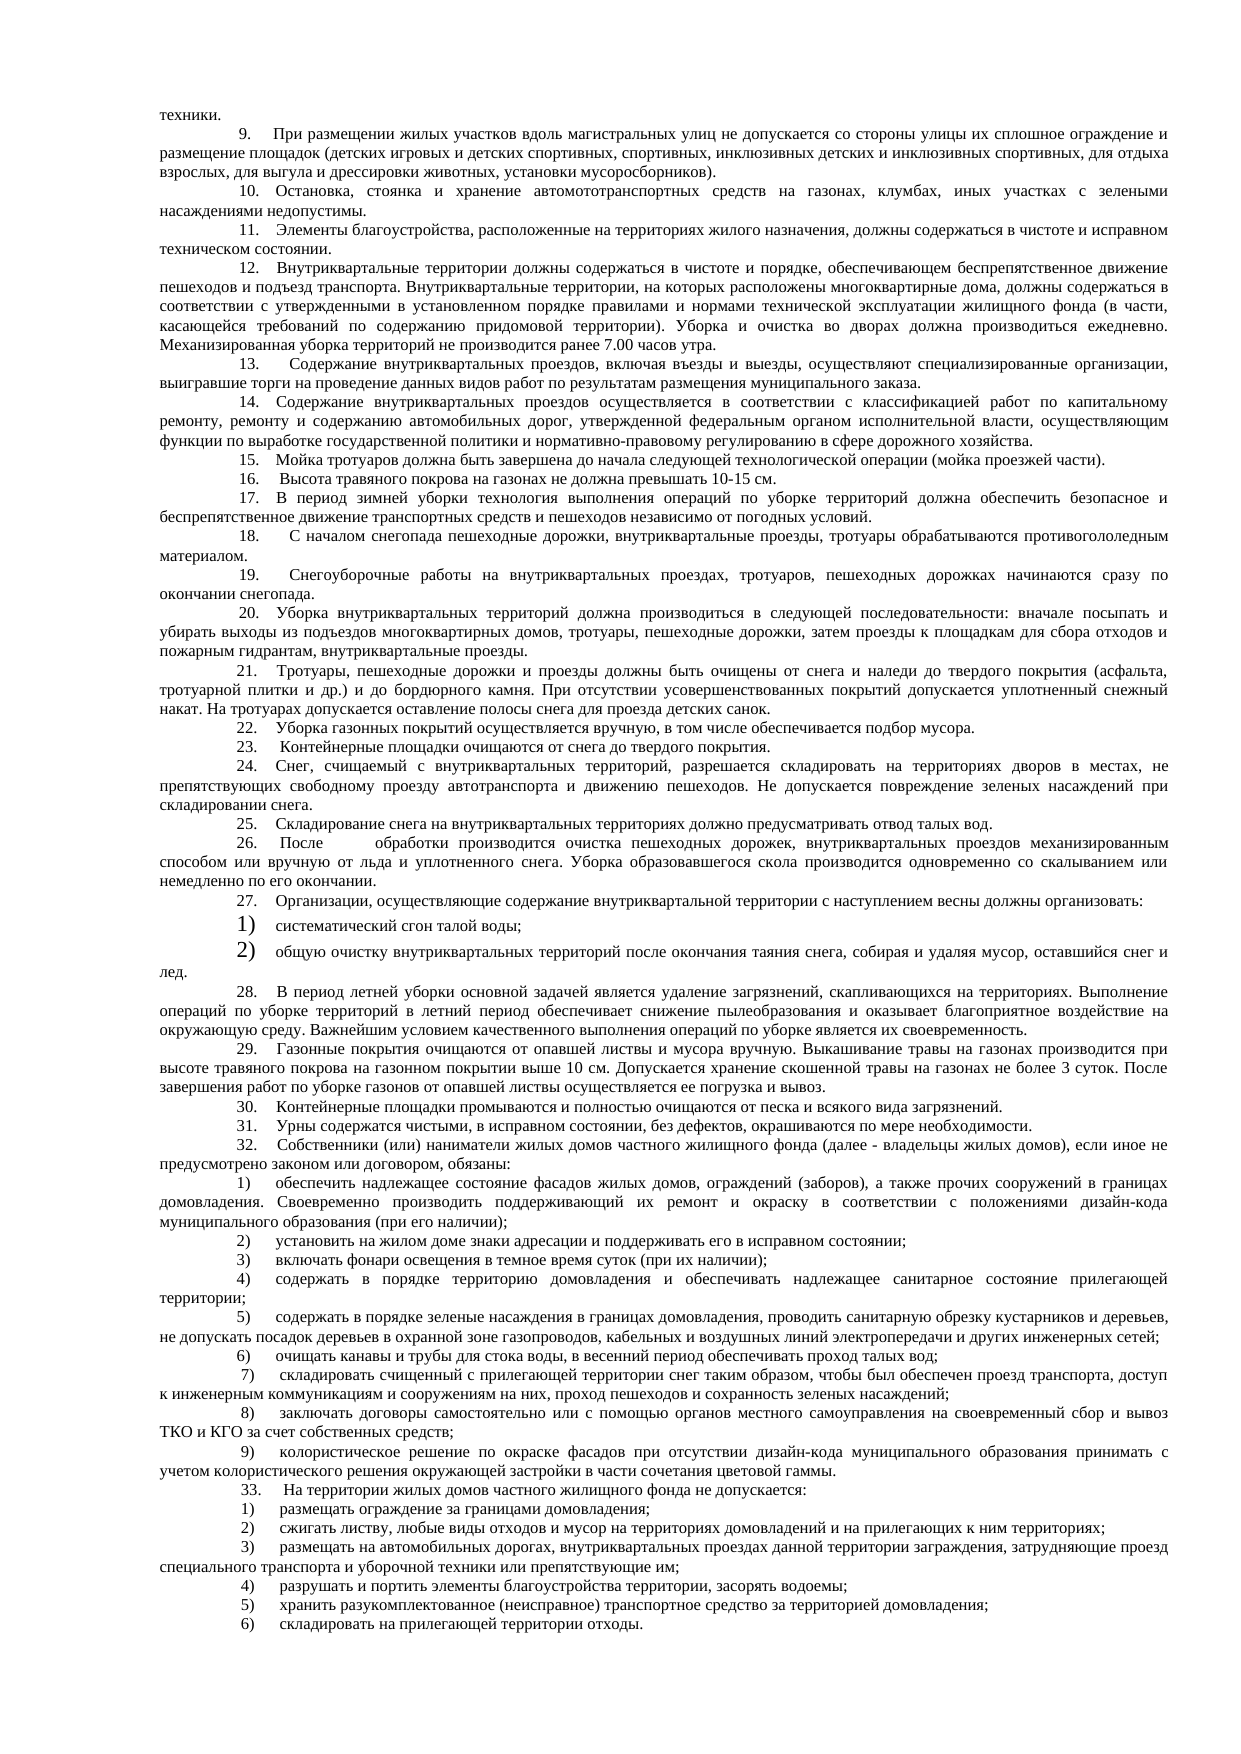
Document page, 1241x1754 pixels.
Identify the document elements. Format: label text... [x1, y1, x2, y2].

list В период летней уборки основной задачей является удаление загрязнений, скапливающихся на территориях. Выполнение операций по уборке территорий в летний период обеспечивает снижение пылеобразования и оказывает благоприятное воздействие на окружающую среду. Важнейшим условием качественного выполнения операций по уборке является их своевременность. [159, 981, 1169, 1039]
list Уборка внутриквартальных территорий должна производиться в следующей последовательности: вначале посыпать и убирать выходы из подъездов многоквартирных домов, тротуары, пешеходные дорожки, затем проезды к площадкам для сбора отходов и пожарным гидрантам, внутриквартальные проезды. [159, 603, 1169, 660]
list очищать канавы и трубы для стока воды, в весенний период обеспечивать проход талых вод; [159, 1346, 1169, 1365]
list Организации, осуществляющие содержание внутриквартальной территории с наступлением весны должны организовать: [159, 890, 1169, 909]
list Снег, счищаемый с внутриквартальных территорий, разрешается складировать на территориях дворов в местах, не препятствующих свободному проезду автотранспорта и движению пешеходов. Не допускается повреждение зеленых насаждений при складировании снега. [159, 756, 1169, 814]
list Элементы благоустройства, расположенные на территориях жилого назначения, должны содержаться в чистоте и исправном техническом состоянии. [159, 219, 1169, 258]
list На территории жилых домов частного жилищного фонда не допускается: [159, 1480, 1169, 1499]
list обеспечить надлежащее состояние фасадов жилых домов, ограждений (заборов), а также прочих сооружений в границах домовладения. Своевременно производить поддерживающий их ремонт и окраску в соответствии с положениями дизайн-кода муниципального образования (при его наличии); [159, 1173, 1169, 1231]
list колористическое решение по окраске фасадов при отсутствии дизайн-кода муниципального образования принимать с учетом колористического решения окружающей застройки в части сочетания цветовой гаммы. [159, 1441, 1169, 1480]
list Содержание внутриквартальных проездов осуществляется в соответствии с классификацией работ по капитальному ремонту, ремонту и содержанию автомобильных дорог, утвержденной федеральным органом исполнительной власти, осуществляющим функции по выработке государственной политики и нормативно-правовому регулированию в сфере дорожного хозяйства. [159, 392, 1169, 449]
list Мойка тротуаров должна быть завершена до начала следующей технологической операции (мойка проезжей части). [159, 449, 1169, 469]
list С началом снегопада пешеходные дорожки, внутриквартальные проезды, тротуары обрабатываются противогололедным материалом. [159, 526, 1169, 564]
list Контейнерные площадки очищаются от снега до твердого покрытия. [159, 737, 1169, 756]
list систематический сгон талой воды; [159, 909, 1169, 936]
list Снегоуборочные работы на внутриквартальных проездах, тротуаров, пешеходных дорожках начинаются сразу по окончании снегопада. [159, 564, 1169, 603]
list При размещении жилых участков вдоль магистральных улиц не допускается со стороны улицы их сплошное ограждение и размещение площадок (детских игровых и детских спортивных, спортивных, инклюзивных детских и инклюзивных спортивных, для отдыха взрослых, для выгула и дрессировки животных, установки мусоросборников). [159, 124, 1169, 181]
list После обработки производится очистка пешеходных дорожек, внутриквартальных проездов механизированным способом или вручную от льда и уплотненного снега. Уборка образовавшегося скола производится одновременно со скалыванием или немедленно по его окончании. [159, 833, 1169, 890]
list хранить разукомплектованное (неисправное) транспортное средство за территорией домовладения; [159, 1595, 1169, 1614]
list Газонные покрытия очищаются от опавшей листвы и мусора вручную. Выкашивание травы на газонах производится при высоте травяного покрова на газонном покрытии выше 10 см. Допускается хранение скошенной травы на газонах не более 3 суток. После завершения работ по уборке газонов от опавшей листвы осуществляется ее погрузка и вывоз. [159, 1039, 1169, 1096]
list включать фонари освещения в темное время суток (при их наличии); [159, 1250, 1169, 1269]
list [159, 104, 1169, 124]
list Собственники (или) наниматели жилых домов частного жилищного фонда (далее - владельцы жилых домов), если иное не предусмотрено законом или договором, обязаны: [159, 1135, 1169, 1173]
list складировать на прилегающей территории отходы. [159, 1614, 1169, 1633]
list Остановка, стоянка и хранение автомототранспортных средств на газонах, клумбах, иных участках с зелеными насаждениями недопустимы. [159, 181, 1169, 219]
list Урны содержатся чистыми, в исправном состоянии, без дефектов, окрашиваются по мере необходимости. [159, 1116, 1169, 1135]
list Уборка газонных покрытий осуществляется вручную, в том числе обеспечивается подбор мусора. [159, 718, 1169, 737]
list сжигать листву, любые виды отходов и мусор на территориях домовладений и на прилегающих к ним территориях; [159, 1518, 1169, 1537]
list Контейнерные площадки промываются и полностью очищаются от песка и всякого вида загрязнений. [159, 1096, 1169, 1116]
list Содержание внутриквартальных проездов, включая въезды и выезды, осуществляют специализированные организации, выигравшие торги на проведение данных видов работ по результатам размещения муниципального заказа. [159, 354, 1169, 392]
list содержать в порядке территорию домовладения и обеспечивать надлежащее санитарное состояние прилегающей территории; [159, 1269, 1169, 1307]
list Тротуары, пешеходные дорожки и проезды должны быть очищены от снега и наледи до твердого покрытия (асфальта, тротуарной плитки и др.) и до бордюрного камня. При отсутствии усовершенствованных покрытий допускается уплотненный снежный накат. На тротуарах допускается оставление полосы снега для проезда детских санок. [159, 660, 1169, 718]
list размещать на автомобильных дорогах, внутриквартальных проездах данной территории заграждения, затрудняющие проезд специального транспорта и уборочной техники или препятствующие им; [159, 1537, 1169, 1576]
list В период зимней уборки технология выполнения операций по уборке территорий должна обеспечить безопасное и беспрепятственное движение транспортных средств и пешеходов независимо от погодных условий. [159, 488, 1169, 526]
list размещать ограждение за границами домовладения; [159, 1499, 1169, 1518]
list заключать договоры самостоятельно или с помощью органов местного самоуправления на своевременный сбор и вывоз ТКО и КГО за счет собственных средств; [159, 1403, 1169, 1441]
list общую очистку внутриквартальных территорий после окончания таяния снега, собирая и удаляя мусор, оставшийся снег и лед. [159, 936, 1169, 981]
list Складирование снега на внутриквартальных территориях должно предусматривать отвод талых вод. [159, 814, 1169, 833]
list Высота травяного покрова на газонах не должна превышать 10-15 см. [159, 469, 1169, 488]
list разрушать и портить элементы благоустройства территории, засорять водоемы; [159, 1576, 1169, 1595]
list установить на жилом доме знаки адресации и поддерживать его в исправном состоянии; [159, 1231, 1169, 1250]
list складировать счищенный с прилегающей территории снег таким образом, чтобы был обеспечен проезд транспорта, доступ к инженерным коммуникациям и сооружениям на них, проход пешеходов и сохранность зеленых насаждений; [159, 1365, 1169, 1403]
list содержать в порядке зеленые насаждения в границах домовладения, проводить санитарную обрезку кустарников и деревьев, не допускать посадок деревьев в охранной зоне газопроводов, кабельных и воздушных линий электропередачи и других инженерных сетей; [159, 1307, 1169, 1346]
list Внутриквартальные территории должны содержаться в чистоте и порядке, обеспечивающем беспрепятственное движение пешеходов и подъезд транспорта. Внутриквартальные территории, на которых расположены многоквартирные дома, должны содержаться в соответствии с утвержденными в установленном порядке правилами и нормами технической эксплуатации жилищного фонда (в части, касающейся требований по содержанию придомовой территории). Уборка и очистка во дворах должна производиться ежедневно. Механизированная уборка территорий не производится ранее 7.00 часов утра. [159, 258, 1169, 354]
